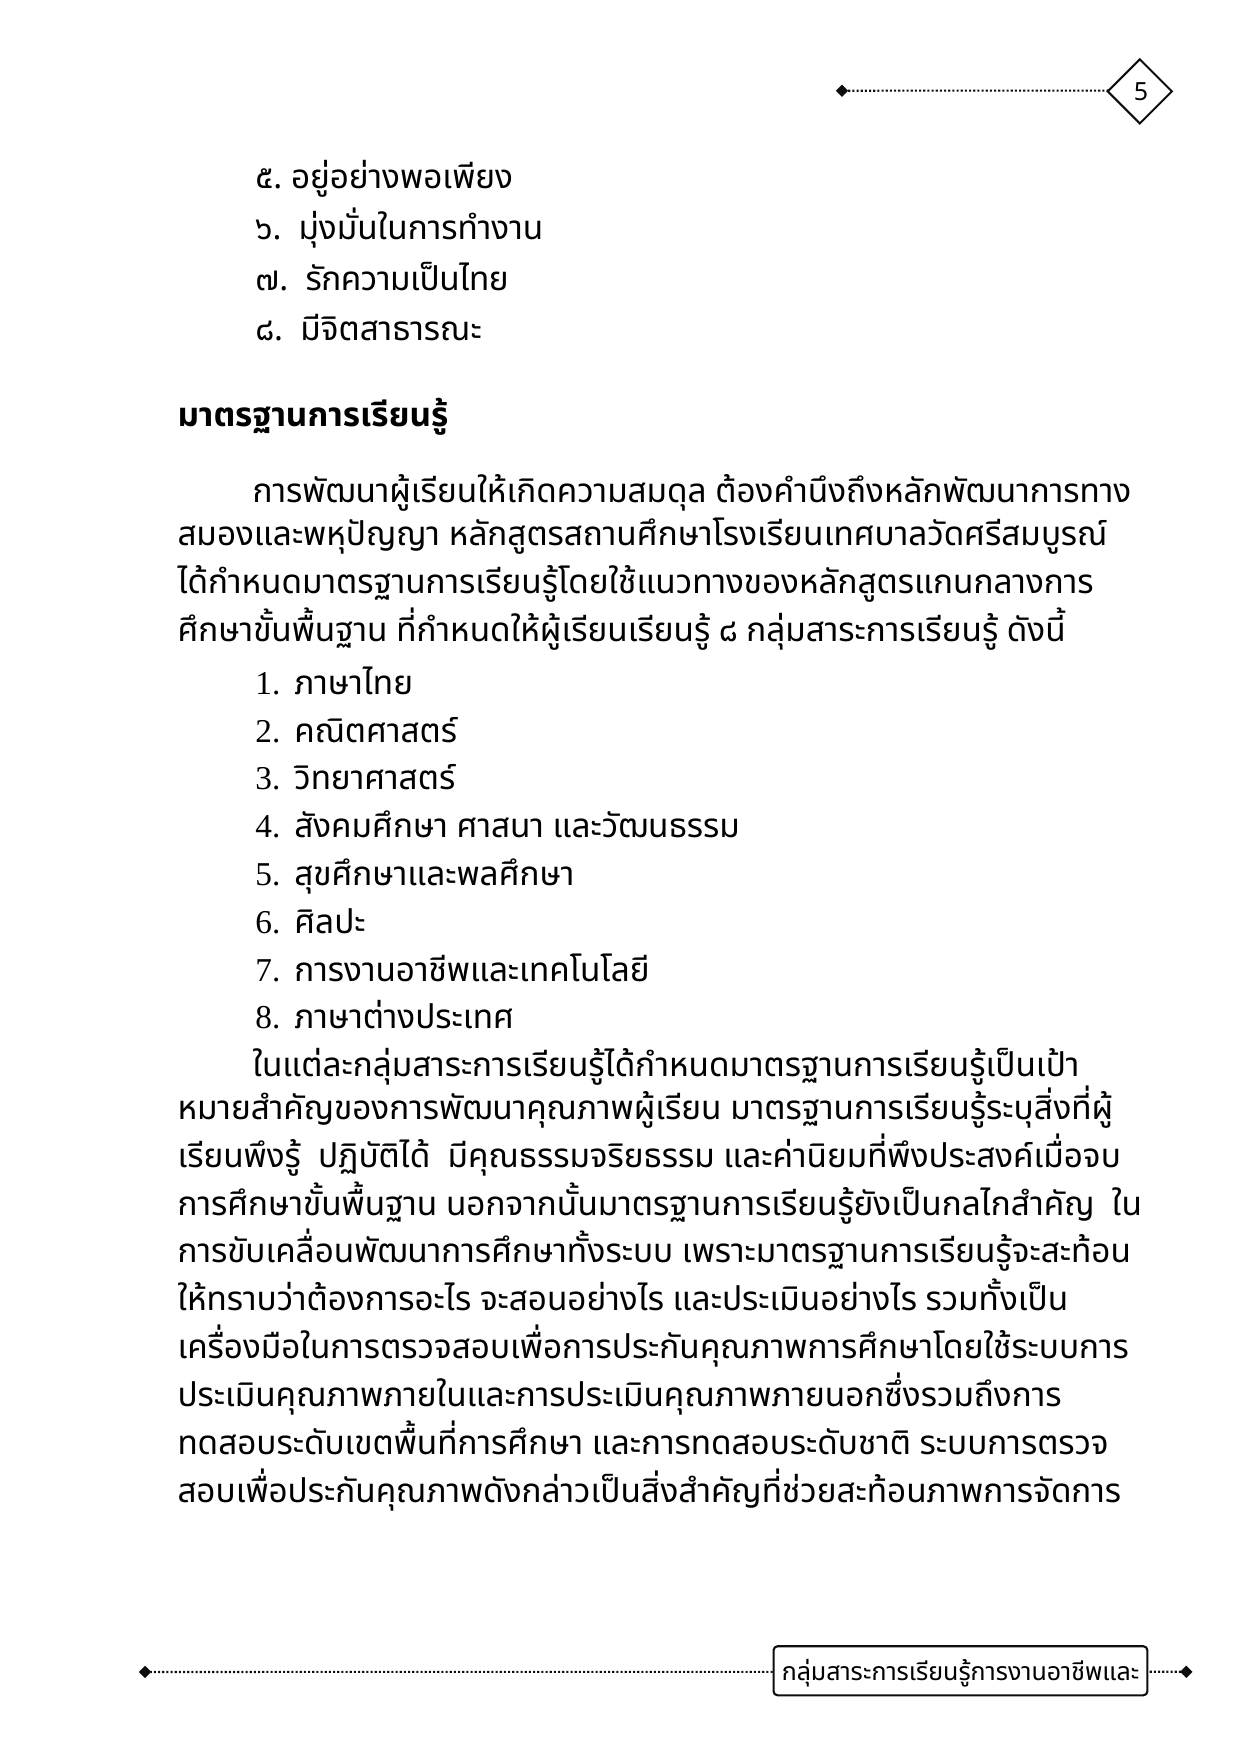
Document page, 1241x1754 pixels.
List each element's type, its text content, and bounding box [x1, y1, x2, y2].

list สุขศึกษาและพลศึกษา [255, 847, 1152, 895]
text การพัฒนาผู้เรียนให้เกิดความสมดุล ต้องคำนึงถึงหลักพัฒนาการทางสมองและพหุปัญญา หลักสูตรสถานศึกษาโรงเรียนเทศบาลวัดศรีสมบูรณ์ ได้กำหนดมาตรฐานการเรียนรู้โดยใช้แนวทางของหลักสูตรแกนกลางการศึกษาขั้นพื้นฐาน ที่กำหนดให้ผู้เรียนเรียนรู้ ๘ กลุ่มสาระการเรียนรู้ ดังนี้ [177, 464, 1152, 656]
text ๖. มุ่งมั่นในการทำงาน [255, 204, 1152, 254]
text ๘. มีจิตสาธารณะ [255, 305, 1152, 356]
list วิทยาศาสตร์ [255, 752, 1152, 799]
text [177, 1038, 1152, 1517]
list ศิลปะ [255, 895, 1152, 943]
list ภาษาไทย [255, 656, 1152, 704]
text ๗. รักความเป็นไทย [255, 254, 1152, 305]
list สังคมศึกษา ศาสนา และวัฒนธรรม [255, 799, 1152, 847]
list การงานอาชีพและเทคโนโลยี [255, 943, 1152, 991]
text ๕. อยู่อย่างพอเพียง [255, 153, 1152, 204]
text มาตรฐานการเรียนรู้ [177, 391, 1152, 442]
list ภาษาต่างประเทศ [255, 991, 1152, 1038]
list คณิตศาสตร์ [255, 704, 1152, 752]
